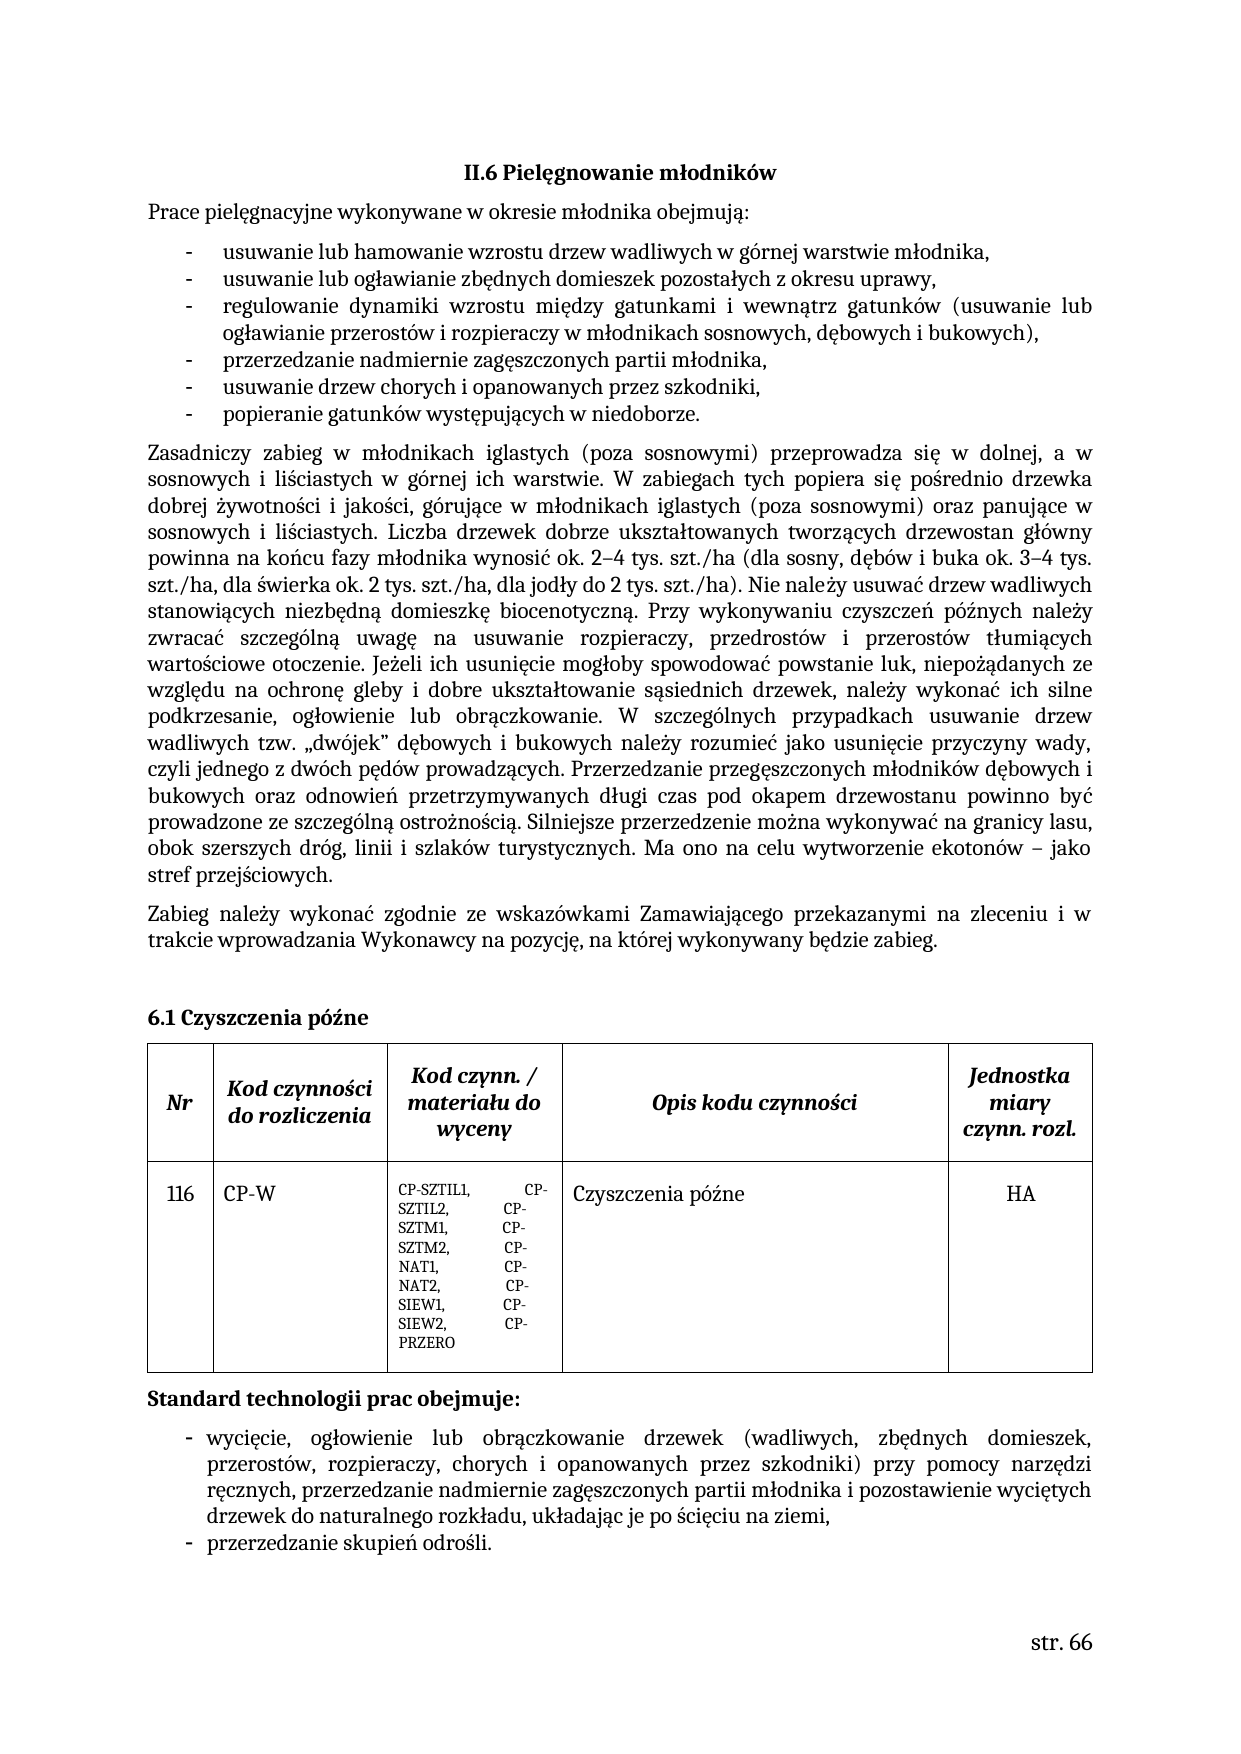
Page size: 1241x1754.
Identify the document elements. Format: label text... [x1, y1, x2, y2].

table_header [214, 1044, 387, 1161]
list przerzedzanie skupień odrośli. [185, 1530, 1093, 1556]
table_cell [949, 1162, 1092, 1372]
text Standard technologii prac obejmuje: [148, 1385, 1093, 1412]
text 6.1 Czyszczenia późne [148, 1004, 1093, 1031]
subtitle II.6 Pielęgnowanie młodników [148, 160, 1093, 186]
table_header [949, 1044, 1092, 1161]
list wycięcie, ogłowienie lub obrączkowanie drzewek (wadliwych, zbędnych domieszek, przerostów, rozpieraczy, chorych i opanowanych przez szkodniki) przy pomocy narzędzi ręcznych, przerzedzanie nadmiernie zagęszczonych partii młodnika i pozostawienie wyciętych drzewek do naturalnego rozkładu, układając je po ścięciu na ziemi, [185, 1424, 1093, 1530]
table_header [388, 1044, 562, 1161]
list usuwanie drzew chorych i opanowanych przez szkodniki, [185, 373, 1093, 400]
list przerzedzanie nadmiernie zagęszczonych partii młodnika, [185, 346, 1093, 373]
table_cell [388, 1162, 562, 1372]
text Zasadniczy zabieg w młodnikach iglastych (poza sosnowymi) przeprowadza się w dolnej, a w sosnowych i liściastych w górnej ich warstwie. W zabiegach tych popiera się pośrednio drzewka dobrej żywotności i jakości, górujące w młodnikach iglastych (poza sosnowymi) oraz panujące w sosnowych i liściastych. Liczba drzewek dobrze ukształtowanych tworzących drzewostan główny powinna na końcu fazy młodnika wynosić ok. 2–4 tys. szt./ha (dla sosny, dębów i buka ok. 3–4 tys. szt./ha, dla świerka ok. 2 tys. szt./ha, dla jodły do 2 tys. szt./ha). Nie należy usuwać drzew wadliwych stanowiących niezbędną domieszkę biocenotyczną. Przy wykonywaniu czyszczeń późnych należy zwracać szczególną uwagę na usuwanie rozpieraczy, przedrostów i przerostów tłumiących wartościowe otoczenie. Jeżeli ich usunięcie mogłoby spowodować powstanie luk, niepożądanych ze względu na ochronę gleby i dobre ukształtowanie sąsiednich drzewek, należy wykonać ich silne podkrzesanie, ogłowienie lub obrączkowanie. W szczególnych przypadkach usuwanie drzew wadliwych tzw. „dwójek” dębowych i bukowych należy rozumieć jako usunięcie przyczyny wady, czyli jednego z dwóch pędów prowadzących. Przerzedzanie przegęszczonych młodników dębowych i bukowych oraz odnowień przetrzymywanych długi czas pod okapem drzewostanu powinno być prowadzone ze szczególną ostrożnością. Silniejsze przerzedzenie można wykonywać na granicy lasu, obok szerszych dróg, linii i szlaków turystycznych. Ma ono na celu wytworzenie ekotonów – jako stref przejściowych. [148, 440, 1093, 888]
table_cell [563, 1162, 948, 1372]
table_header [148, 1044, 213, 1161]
text Zabieg należy wykonać zgodnie ze wskazówkami Zamawiającego przekazanymi na zleceniu i w trakcie wprowadzania Wykonawcy na pozycję, na której wykonywany będzie zabieg. [148, 900, 1093, 953]
list usuwanie lub hamowanie wzrostu drzew wadliwych w górnej warstwie młodnika, [185, 238, 1093, 265]
list popieranie gatunków występujących w niedoborze. [185, 400, 1093, 427]
text Prace pielęgnacyjne wykonywane w okresie młodnika obejmują: [148, 199, 1093, 225]
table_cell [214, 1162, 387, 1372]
list usuwanie lub ogławianie zbędnych domieszek pozostałych z okresu uprawy, [185, 265, 1093, 292]
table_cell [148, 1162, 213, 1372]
list regulowanie dynamiki wzrostu między gatunkami i wewnątrz gatunków (usuwanie lub ogławianie przerostów i rozpieraczy w młodnikach sosnowych, dębowych i bukowych), [185, 292, 1093, 346]
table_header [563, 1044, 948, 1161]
